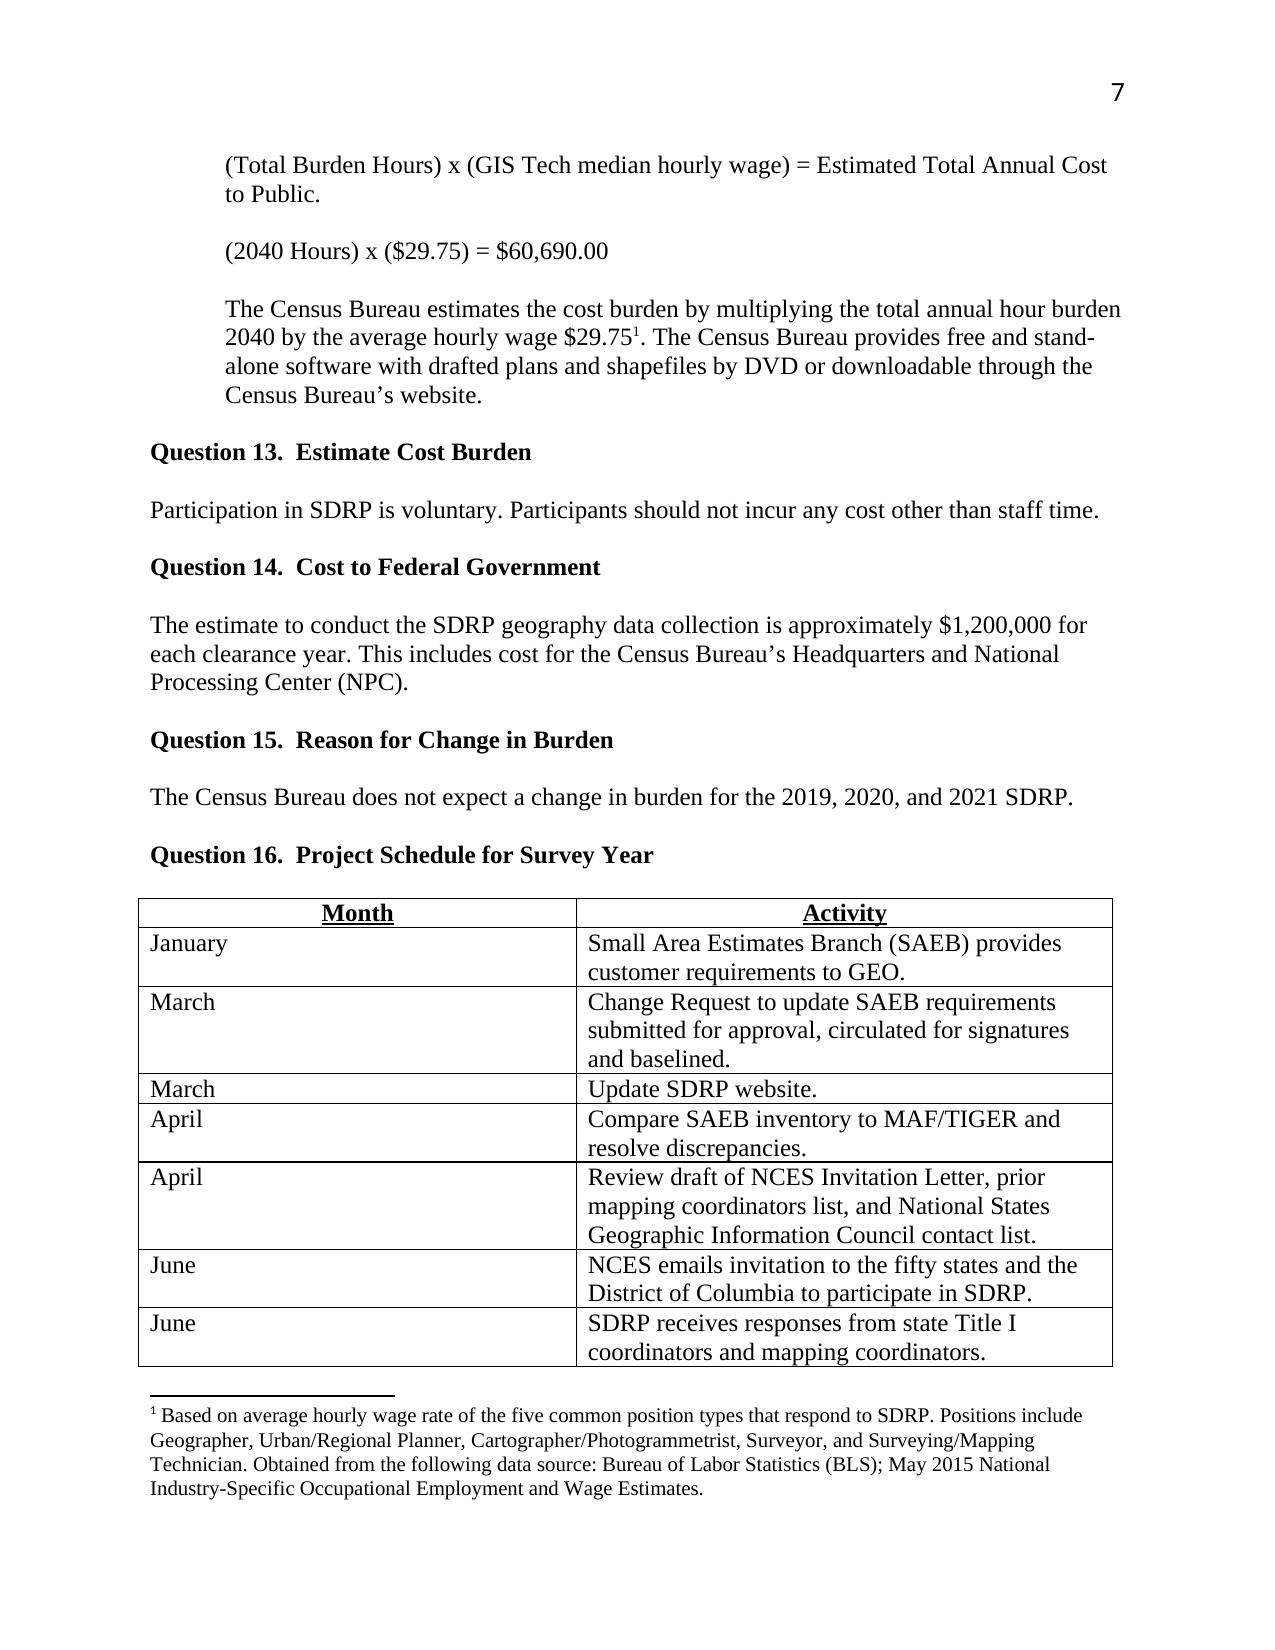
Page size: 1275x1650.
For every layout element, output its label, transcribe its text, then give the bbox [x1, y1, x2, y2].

table_cell April [139, 1163, 576, 1249]
table_cell Change Request to update SAEB requirements submitted for approval, circulated for signatures and baselined. [577, 987, 1112, 1073]
text Participation in SDRP is voluntary. Participants should not incur any cost other than staff time. [150, 495, 1125, 524]
table_cell SDRP receives responses from state Title I coordinators and mapping coordinators. [577, 1308, 1112, 1366]
text (Total Burden Hours) x (GIS Tech median hourly wage) = Estimated Total Annual Cost to Public. [225, 150, 1125, 207]
table_header Month [139, 899, 576, 927]
table_cell June [139, 1308, 576, 1366]
table_cell March [139, 987, 576, 1073]
text Question 15. Reason for Change in Burden [150, 725, 1125, 754]
table_cell Update SDRP website. [577, 1074, 1112, 1103]
table_cell Small Area Estimates Branch (SAEB) provides customer requirements to GEO. [577, 928, 1112, 986]
table_cell March [139, 1074, 576, 1103]
text (2040 Hours) x ($29.75) = $60,690.00 [225, 236, 1125, 265]
text The Census Bureau estimates the cost burden by multiplying the total annual hour burden 2040 by the average hourly wage $29.75. The Census Bureau provides free and stand-alone software with drafted plans and shapefiles by DVD or downloadable through the Census Bureau’s website. [225, 294, 1125, 409]
text The estimate to conduct the SDRP geography data collection is approximately $1,200,000 for each clearance year. This includes cost for the Census Bureau’s Headquarters and National Processing Center (NPC). [150, 610, 1125, 696]
text Question 13. Estimate Cost Burden [150, 437, 1125, 466]
table_cell Review draft of NCES Invitation Letter, prior mapping coordinators list, and National States Geographic Information Council contact list. [577, 1163, 1112, 1249]
table_cell June [139, 1250, 576, 1307]
text Question 16. Project Schedule for Survey Year [150, 840, 1125, 869]
table_header Activity [577, 899, 1112, 927]
text The Census Bureau does not expect a change in burden for the 2019, 2020, and 2021 SDRP. [150, 782, 1125, 811]
table_cell NCES emails invitation to the fifty states and the District of Columbia to participate in SDRP. [577, 1250, 1112, 1307]
text Question 14. Cost to Federal Government [150, 552, 1125, 581]
table_cell Compare SAEB inventory to MAF/TIGER and resolve discrepancies. [577, 1104, 1112, 1161]
table_cell April [139, 1104, 576, 1161]
table_cell January [139, 928, 576, 986]
